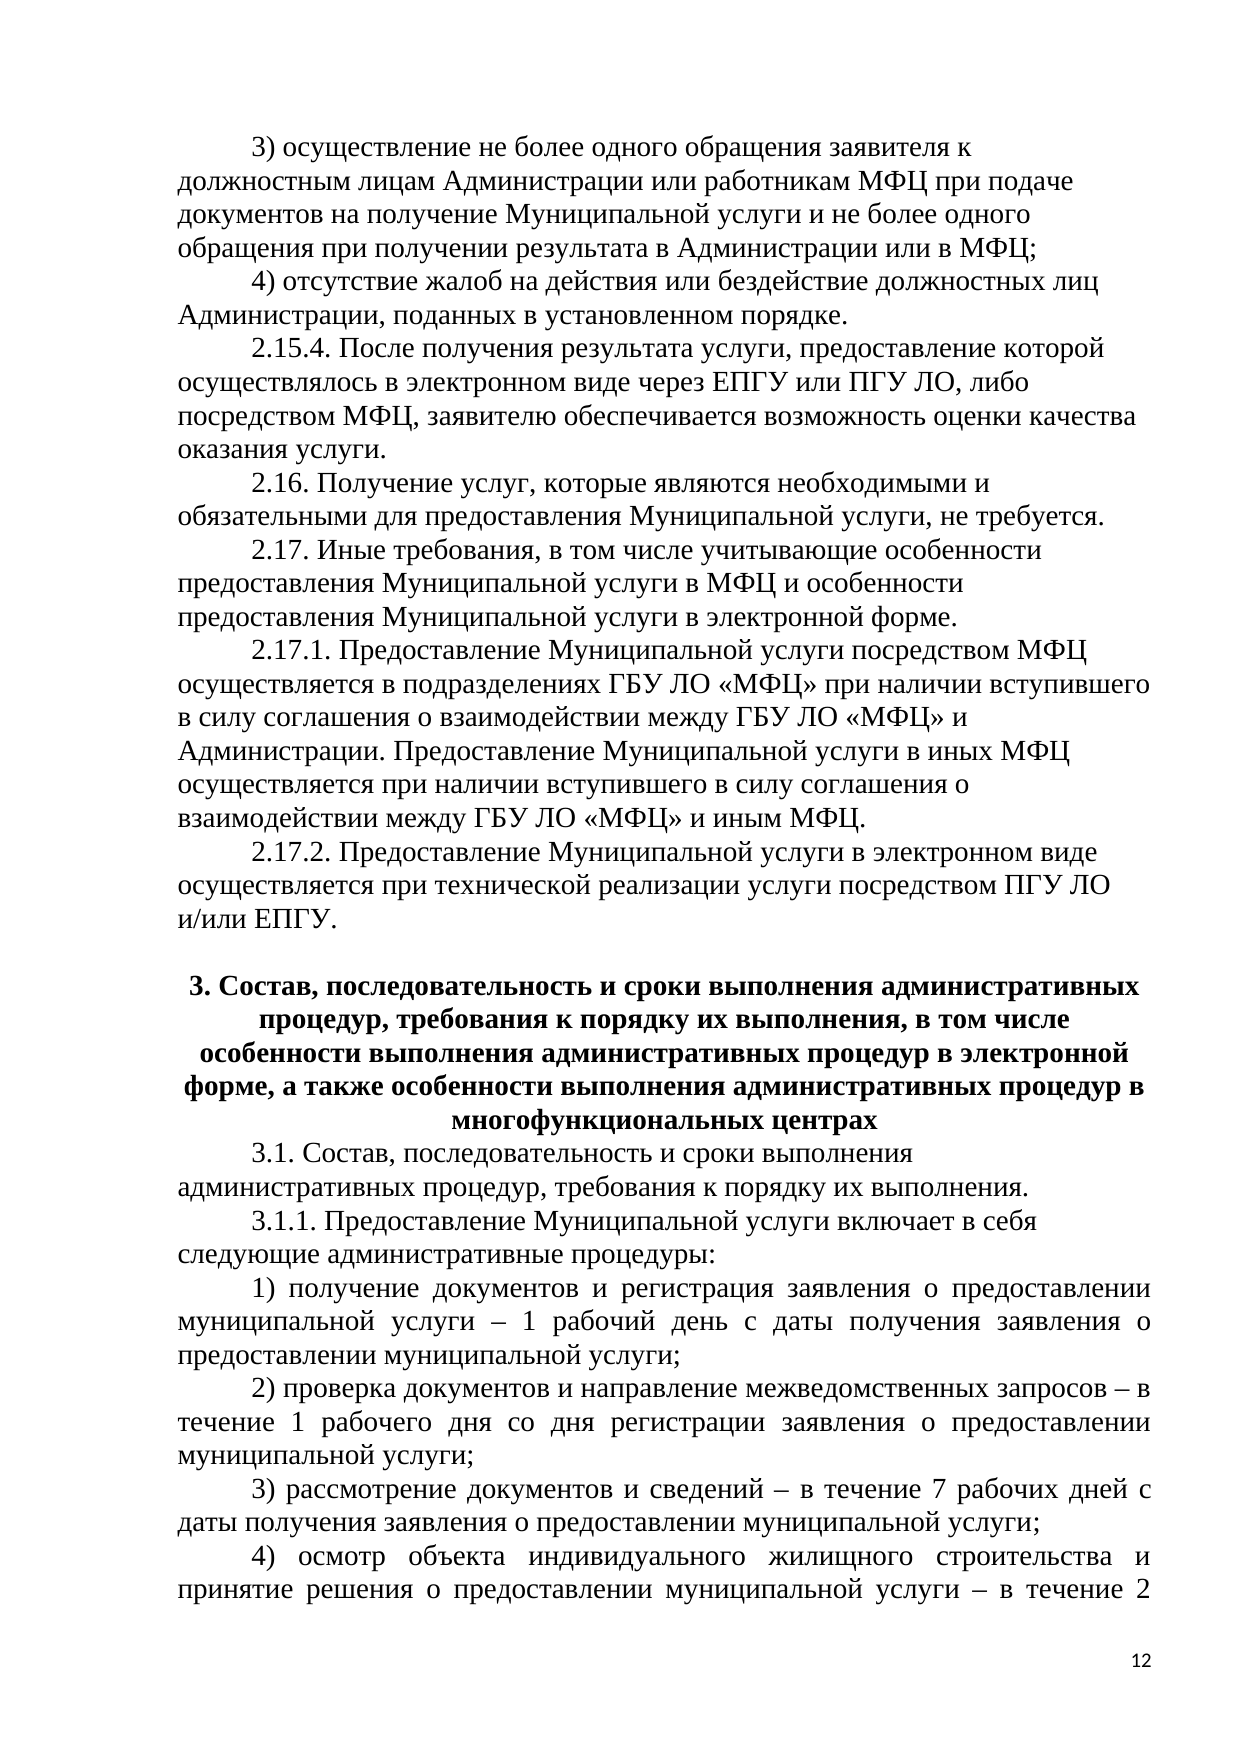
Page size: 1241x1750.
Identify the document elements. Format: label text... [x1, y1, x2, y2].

text 2.15.4. После получения результата услуги, предоставление которой осуществлялось в электронном виде через ЕПГУ или ПГУ ЛО, либо посредством МФЦ, заявителю обеспечивается возможность оценки качества оказания услуги. [177, 331, 1152, 465]
text 3. Состав, последовательность и сроки выполнения административных процедур, требования к порядку их выполнения, в том числе особенности выполнения административных процедур в электронной форме, а также особенности выполнения административных процедур в многофункциональных центрах [177, 968, 1152, 1136]
text 3) рассмотрение документов и сведений – в течение 7 рабочих дней с даты получения заявления о предоставлении муниципальной услуги; [177, 1471, 1152, 1538]
text 4) отсутствие жалоб на действия или бездействие должностных лиц Администрации, поданных в установленном порядке. [177, 263, 1152, 331]
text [177, 1538, 1152, 1605]
text 2.17.1. Предоставление Муниципальной услуги посредством МФЦ осуществляется в подразделениях ГБУ ЛО «МФЦ» при наличии вступившего в силу соглашения о взаимодействии между ГБУ ЛО «МФЦ» и Администрации. Предоставление Муниципальной услуги в иных МФЦ осуществляется при наличии вступившего в силу соглашения о взаимодействии между ГБУ ЛО «МФЦ» и иным МФЦ. [177, 632, 1152, 834]
text 2.17. Иные требования, в том числе учитывающие особенности предоставления Муниципальной услуги в МФЦ и особенности предоставления Муниципальной услуги в электронной форме. [177, 532, 1152, 632]
text 2) проверка документов и направление межведомственных запросов – в течение 1 рабочего дня со дня регистрации заявления о предоставлении муниципальной услуги; [177, 1370, 1152, 1471]
text 2.17.2. Предоставление Муниципальной услуги в электронном виде осуществляется при технической реализации услуги посредством ПГУ ЛО и/или ЕПГУ. [177, 834, 1152, 934]
text 3.1. Состав, последовательность и сроки выполнения административных процедур, требования к порядку их выполнения. [177, 1136, 1152, 1203]
text 2.16. Получение услуг, которые являются необходимыми и обязательными для предоставления Муниципальной услуги, не требуется. [177, 465, 1152, 532]
text 3) осуществление не более одного обращения заявителя к должностным лицам Администрации или работникам МФЦ при подаче документов на получение Муниципальной услуги и не более одного обращения при получении результата в Администрации или в МФЦ; [177, 129, 1152, 263]
text 3.1.1. Предоставление Муниципальной услуги включает в себя следующие административные процедуры: [177, 1203, 1152, 1270]
text 1) получение документов и регистрация заявления о предоставлении муниципальной услуги – 1 рабочий день с даты получения заявления о предоставлении муниципальной услуги; [177, 1270, 1152, 1370]
